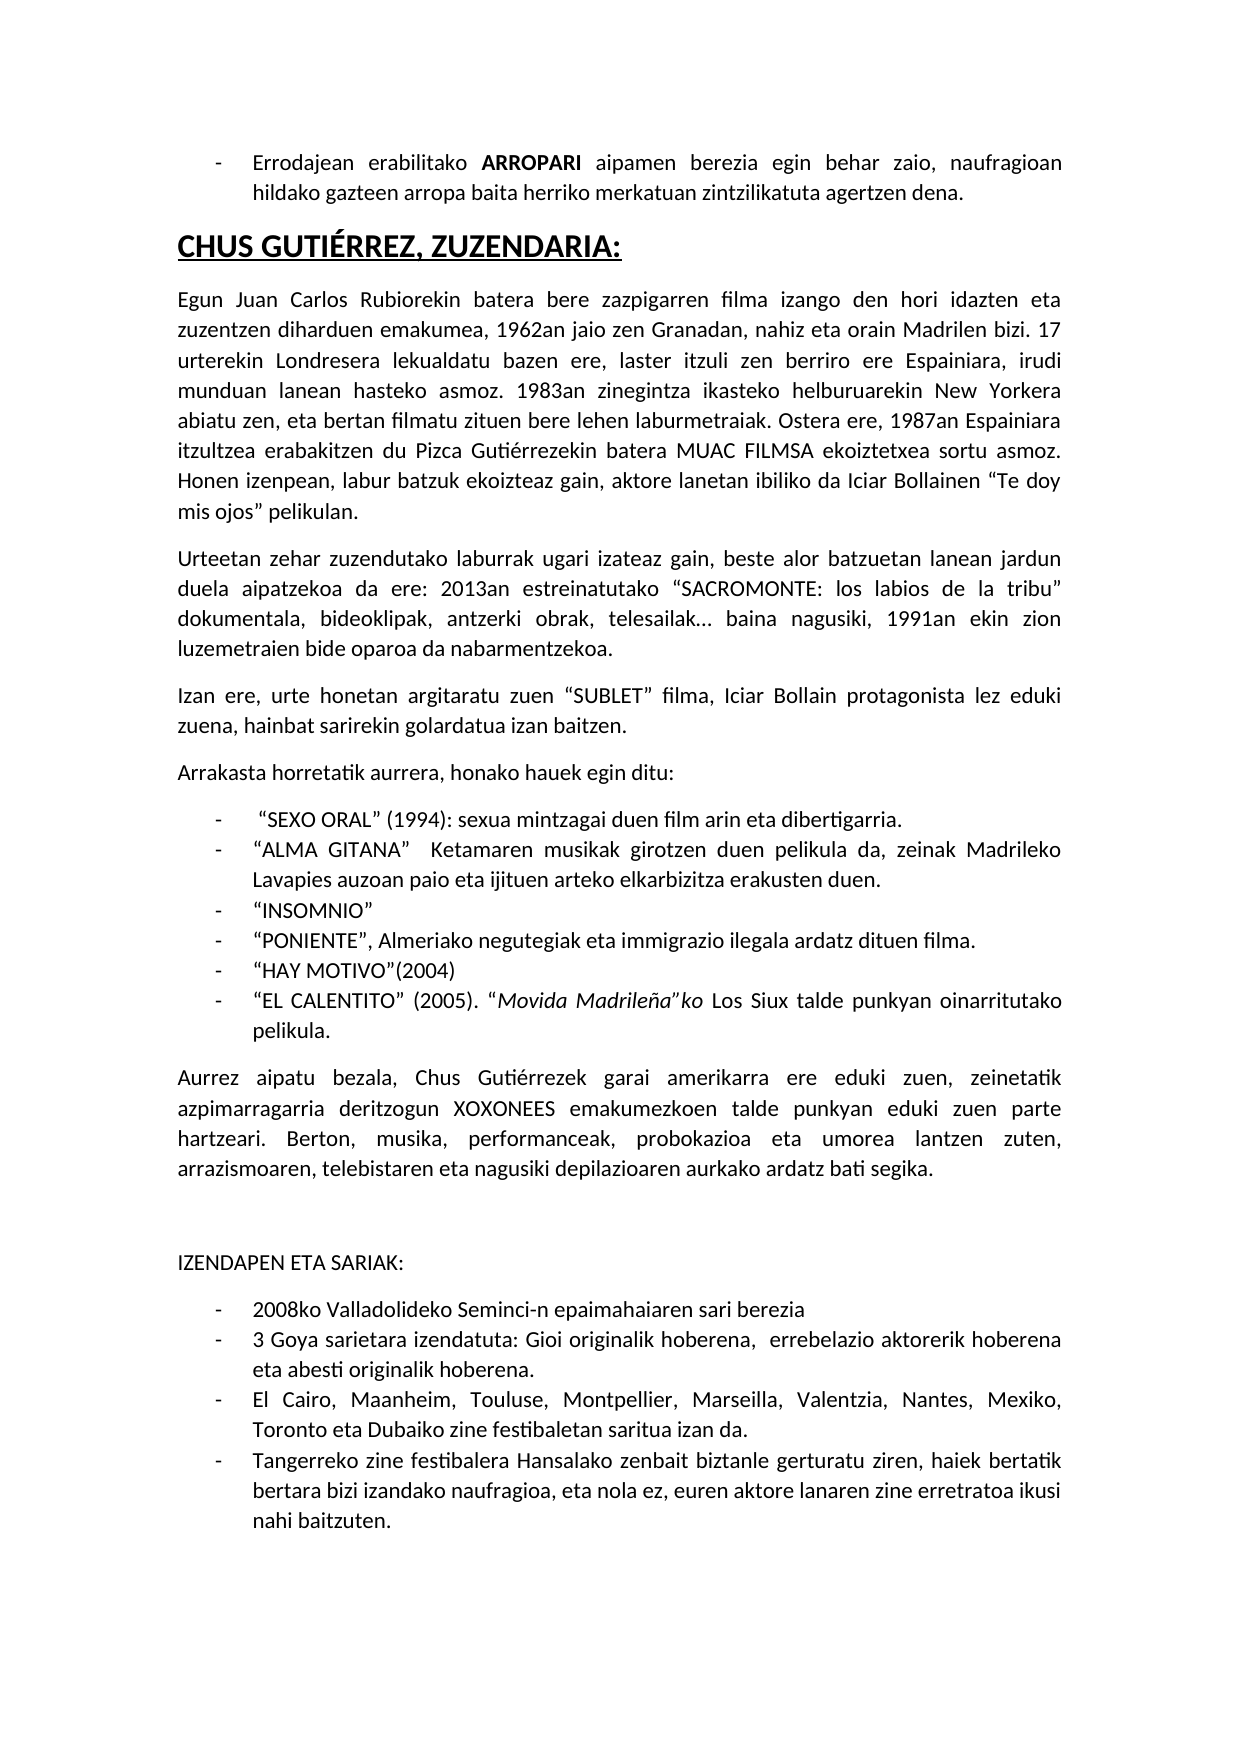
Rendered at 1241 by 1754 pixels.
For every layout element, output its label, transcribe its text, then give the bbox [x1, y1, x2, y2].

text Aurrez aipatu bezala, Chus Gutiérrezek garai amerikarra ere eduki zuen, zeinetatik azpimarragarria deritzogun XOXONEES emakumezkoen talde punkyan eduki zuen parte hartzeari. Berton, musika, performanceak, probokazioa eta umorea lantzen zuten, arrazismoaren, telebistaren eta nagusiki depilazioaren aurkako ardatz bati segika. [177, 1063, 1063, 1182]
text Egun Juan Carlos Rubiorekin batera bere zazpigarren filma izango den hori idazten eta zuzentzen diharduen emakumea, 1962an jaio zen Granadan, nahiz eta orain Madrilen bizi. 17 urterekin Londresera lekualdatu bazen ere, laster itzuli zen berriro ere Espainiara, irudi munduan lanean hasteko asmoz. 1983an zinegintza ikasteko helburuarekin New Yorkera abiatu zen, eta bertan filmatu zituen bere lehen laburmetraiak. Ostera ere, 1987an Espainiara itzultzea erabakitzen du Pizca Gutiérrezekin batera MUAC FILMSA ekoiztetxea sortu asmoz. Honen izenpean, labur batzuk ekoizteaz gain, aktore lanetan ibiliko da Iciar Bollainen “Te doy mis ojos” pelikulan. [177, 285, 1063, 525]
text Arrakasta horretatik aurrera, honako hauek egin ditu: [177, 758, 1063, 786]
text Urteetan zehar zuzendutako laburrak ugari izateaz gain, beste alor batzuetan lanean jardun duela aipatzekoa da ere: 2013an estreinatutako “SACROMONTE: los labios de la tribu” dokumentala, bideoklipak, antzerki obrak, telesailak… baina nagusiki, 1991an ekin zion luzemetraien bide oparoa da nabarmentzekoa. [177, 544, 1063, 662]
list “ALMA GITANA” Ketamaren musikak girotzen duen pelikula da, zeinak Madrileko Lavapies auzoan paio eta ijituen arteko elkarbizitza erakusten duen. [215, 835, 1063, 893]
list “SEXO ORAL” (1994): sexua mintzagai duen film arin eta dibertigarria. [215, 805, 1063, 833]
text CHUS GUTIÉRREZ, ZUZENDARIA: [177, 225, 1063, 265]
list El Cairo, Maanheim, Touluse, Montpellier, Marseilla, Valentzia, Nantes, Mexiko, Toronto eta Dubaiko zine festibaletan saritua izan da. [215, 1385, 1063, 1443]
text Izan ere, urte honetan argitaratu zuen “SUBLET” filma, Iciar Bollain protagonista lez eduki zuena, hainbat sarirekin golardatua izan baitzen. [177, 681, 1063, 739]
list Errodajean erabilitako ARROPARI aipamen berezia egin behar zaio, naufragioan hildako gazteen arropa baita herriko merkatuan zintzilikatuta agertzen dena. [215, 148, 1063, 206]
text IZENDAPEN ETA SARIAK: [177, 1248, 1063, 1276]
list “EL CALENTITO” (2005). “Movida Madrileña”ko Los Siux talde punkyan oinarritutako pelikula. [215, 986, 1063, 1044]
list 3 Goya sarietara izendatuta: Gioi originalik hoberena, errebelazio aktorerik hoberena eta abesti originalik hoberena. [215, 1325, 1063, 1383]
list “PONIENTE”, Almeriako negutegiak eta immigrazio ilegala ardatz dituen filma. [215, 926, 1063, 954]
list 2008ko Valladolideko Seminci-n epaimahaiaren sari berezia [215, 1295, 1063, 1323]
list “INSOMNIO” [215, 896, 1063, 924]
list Tangerreko zine festibalera Hansalako zenbait biztanle gerturatu ziren, haiek bertatik bertara bizi izandako naufragioa, eta nola ez, euren aktore lanaren zine erretratoa ikusi nahi baitzuten. [215, 1446, 1063, 1534]
list “HAY MOTIVO”(2004) [215, 956, 1063, 984]
